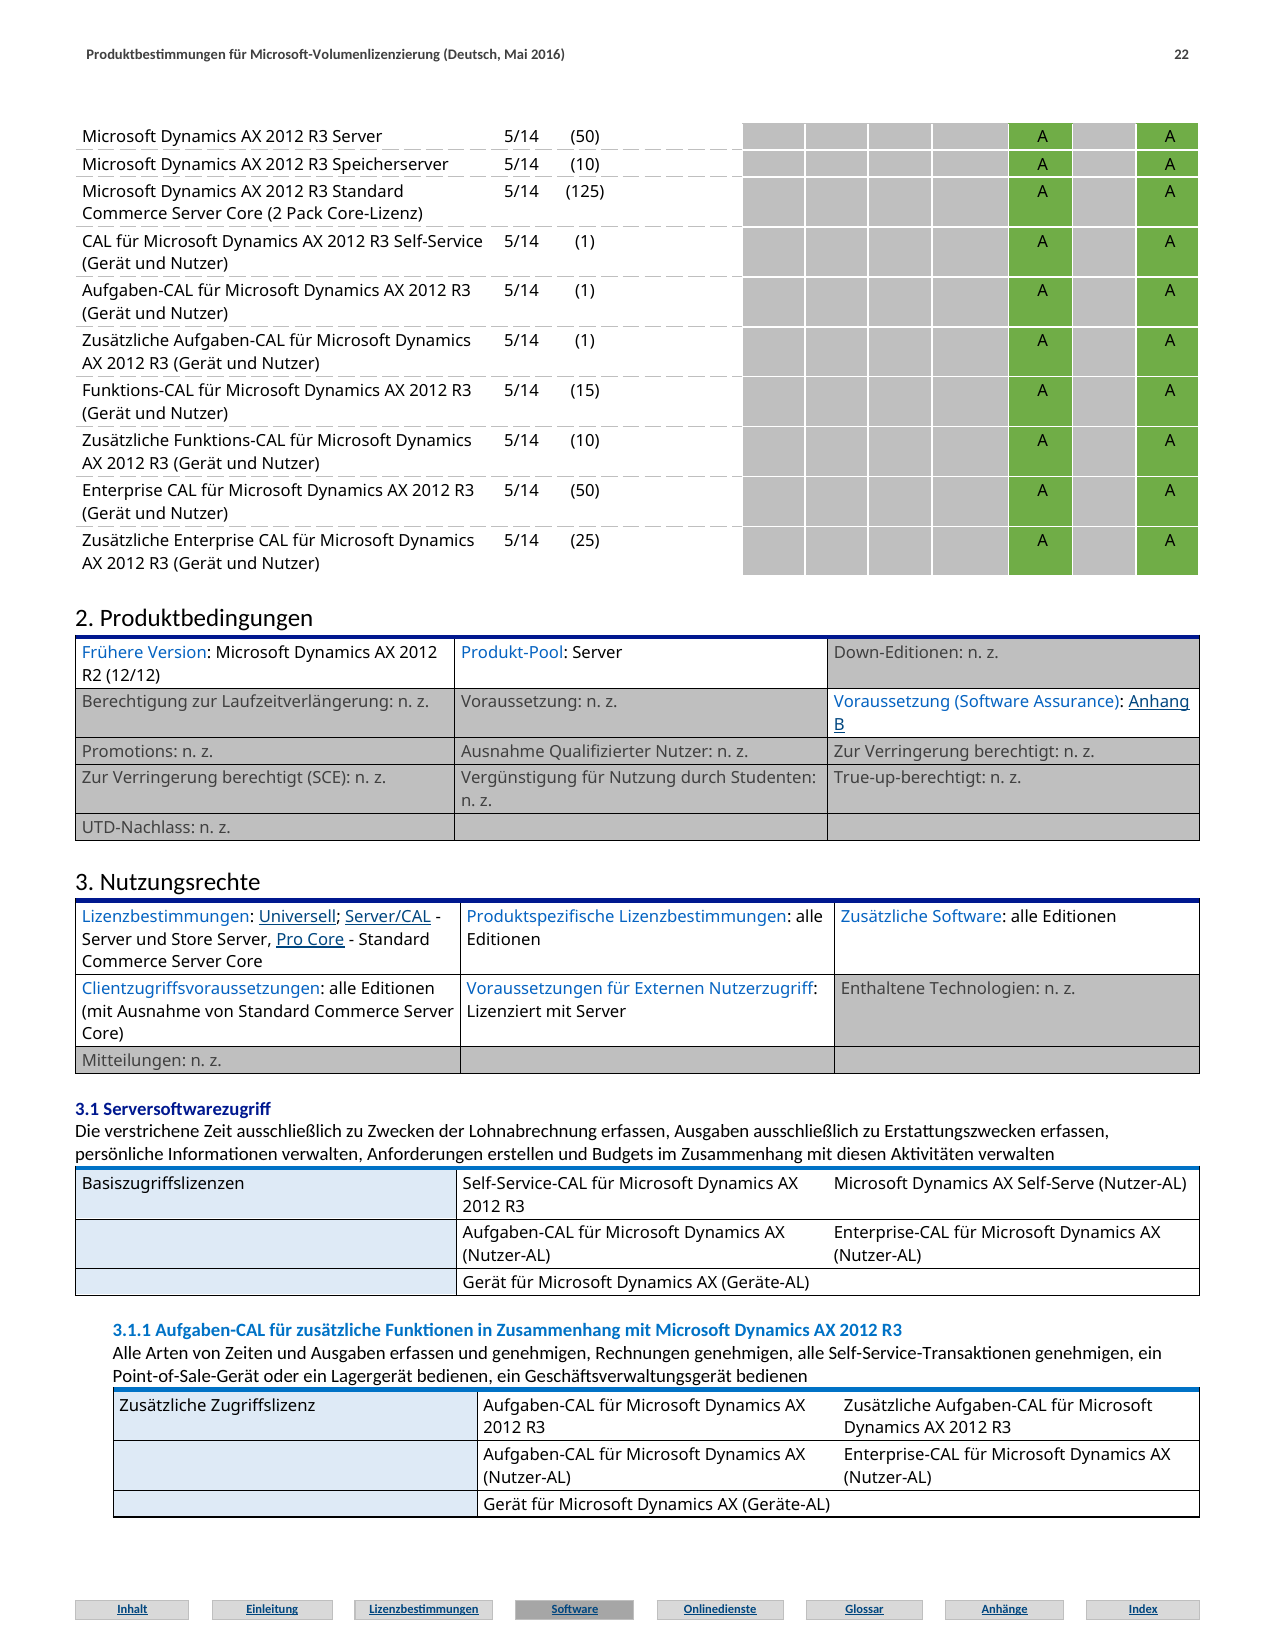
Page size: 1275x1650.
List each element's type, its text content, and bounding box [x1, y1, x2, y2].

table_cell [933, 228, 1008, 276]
list Alle Arten von Zeiten und Ausgaben erfassen und genehmigen, Rechnungen genehmigen, alle Self-Service-Transaktionen genehmigen, ein Point-of-Sale-Gerät oder ein Lagergerät bedienen, ein Geschäftsverwaltungsgerät bedienen [112, 1341, 1200, 1387]
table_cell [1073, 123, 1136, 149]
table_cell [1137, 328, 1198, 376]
subtitle 3.1.1 Aufgaben-CAL für zusätzliche Funktionen in Zusammenhang mit Microsoft Dynamics AX 2012 R3 [112, 1318, 1200, 1341]
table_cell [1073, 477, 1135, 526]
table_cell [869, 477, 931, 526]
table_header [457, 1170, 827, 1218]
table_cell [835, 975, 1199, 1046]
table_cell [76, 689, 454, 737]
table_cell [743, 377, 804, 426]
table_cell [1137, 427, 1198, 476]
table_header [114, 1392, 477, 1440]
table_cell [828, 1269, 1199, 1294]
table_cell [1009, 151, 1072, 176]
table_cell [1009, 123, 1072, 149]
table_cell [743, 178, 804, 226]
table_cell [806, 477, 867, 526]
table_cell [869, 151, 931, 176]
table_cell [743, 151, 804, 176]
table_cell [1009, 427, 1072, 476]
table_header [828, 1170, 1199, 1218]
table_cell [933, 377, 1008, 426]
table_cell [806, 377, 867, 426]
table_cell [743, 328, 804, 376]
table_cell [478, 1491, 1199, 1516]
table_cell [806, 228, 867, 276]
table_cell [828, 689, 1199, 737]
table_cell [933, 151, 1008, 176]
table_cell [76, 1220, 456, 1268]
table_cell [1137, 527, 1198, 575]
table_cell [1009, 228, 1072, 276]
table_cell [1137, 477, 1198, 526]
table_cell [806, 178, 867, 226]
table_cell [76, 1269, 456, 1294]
list 3. Nutzungsrechte [75, 866, 1200, 896]
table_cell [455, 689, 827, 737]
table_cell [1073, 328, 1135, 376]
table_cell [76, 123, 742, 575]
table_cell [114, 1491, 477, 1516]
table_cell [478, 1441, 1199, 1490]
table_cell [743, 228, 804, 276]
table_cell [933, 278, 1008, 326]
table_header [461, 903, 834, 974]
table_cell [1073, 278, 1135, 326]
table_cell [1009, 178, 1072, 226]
subtitle 3.1 Serversoftwarezugriff [75, 1097, 1200, 1120]
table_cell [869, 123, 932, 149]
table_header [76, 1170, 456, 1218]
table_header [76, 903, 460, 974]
list 2. Produktbedingungen [75, 602, 1200, 632]
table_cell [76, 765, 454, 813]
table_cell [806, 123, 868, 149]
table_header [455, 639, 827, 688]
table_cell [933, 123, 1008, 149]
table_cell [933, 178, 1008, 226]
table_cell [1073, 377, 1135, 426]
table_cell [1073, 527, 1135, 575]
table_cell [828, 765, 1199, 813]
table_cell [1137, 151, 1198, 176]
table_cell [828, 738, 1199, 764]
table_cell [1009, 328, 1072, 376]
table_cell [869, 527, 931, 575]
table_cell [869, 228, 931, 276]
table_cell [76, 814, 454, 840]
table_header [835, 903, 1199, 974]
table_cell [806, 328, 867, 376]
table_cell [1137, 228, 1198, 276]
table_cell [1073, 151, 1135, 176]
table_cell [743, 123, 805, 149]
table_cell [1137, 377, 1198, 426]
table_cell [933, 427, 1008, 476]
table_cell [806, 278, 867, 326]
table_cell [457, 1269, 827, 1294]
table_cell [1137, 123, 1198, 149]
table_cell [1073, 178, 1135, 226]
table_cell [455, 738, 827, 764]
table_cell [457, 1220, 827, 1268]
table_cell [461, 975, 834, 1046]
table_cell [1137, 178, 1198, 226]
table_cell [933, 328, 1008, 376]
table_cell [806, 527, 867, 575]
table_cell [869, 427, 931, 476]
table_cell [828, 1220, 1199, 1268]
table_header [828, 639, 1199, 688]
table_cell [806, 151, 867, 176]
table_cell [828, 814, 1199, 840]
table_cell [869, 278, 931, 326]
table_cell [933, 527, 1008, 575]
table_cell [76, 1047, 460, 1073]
list Die verstrichene Zeit ausschließlich zu Zwecken der Lohnabrechnung erfassen, Ausgaben ausschließlich zu Erstattungszwecken erfassen, persönliche Informationen verwalten, Anforderungen erstellen und Budgets im Zusammenhang mit diesen Aktivitäten verwalten [75, 1120, 1200, 1166]
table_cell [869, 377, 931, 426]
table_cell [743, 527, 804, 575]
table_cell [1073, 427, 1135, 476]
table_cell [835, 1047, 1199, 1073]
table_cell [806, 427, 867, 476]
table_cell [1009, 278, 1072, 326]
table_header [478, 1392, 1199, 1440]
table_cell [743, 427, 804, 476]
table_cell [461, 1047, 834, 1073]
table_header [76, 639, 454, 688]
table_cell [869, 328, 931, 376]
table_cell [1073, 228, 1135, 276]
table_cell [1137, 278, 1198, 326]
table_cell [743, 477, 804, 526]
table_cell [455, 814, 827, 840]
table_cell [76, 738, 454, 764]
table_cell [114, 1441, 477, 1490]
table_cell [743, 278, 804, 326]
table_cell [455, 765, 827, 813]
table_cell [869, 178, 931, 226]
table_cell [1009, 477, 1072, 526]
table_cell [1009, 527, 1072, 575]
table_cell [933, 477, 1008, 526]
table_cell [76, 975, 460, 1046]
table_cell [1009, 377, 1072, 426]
